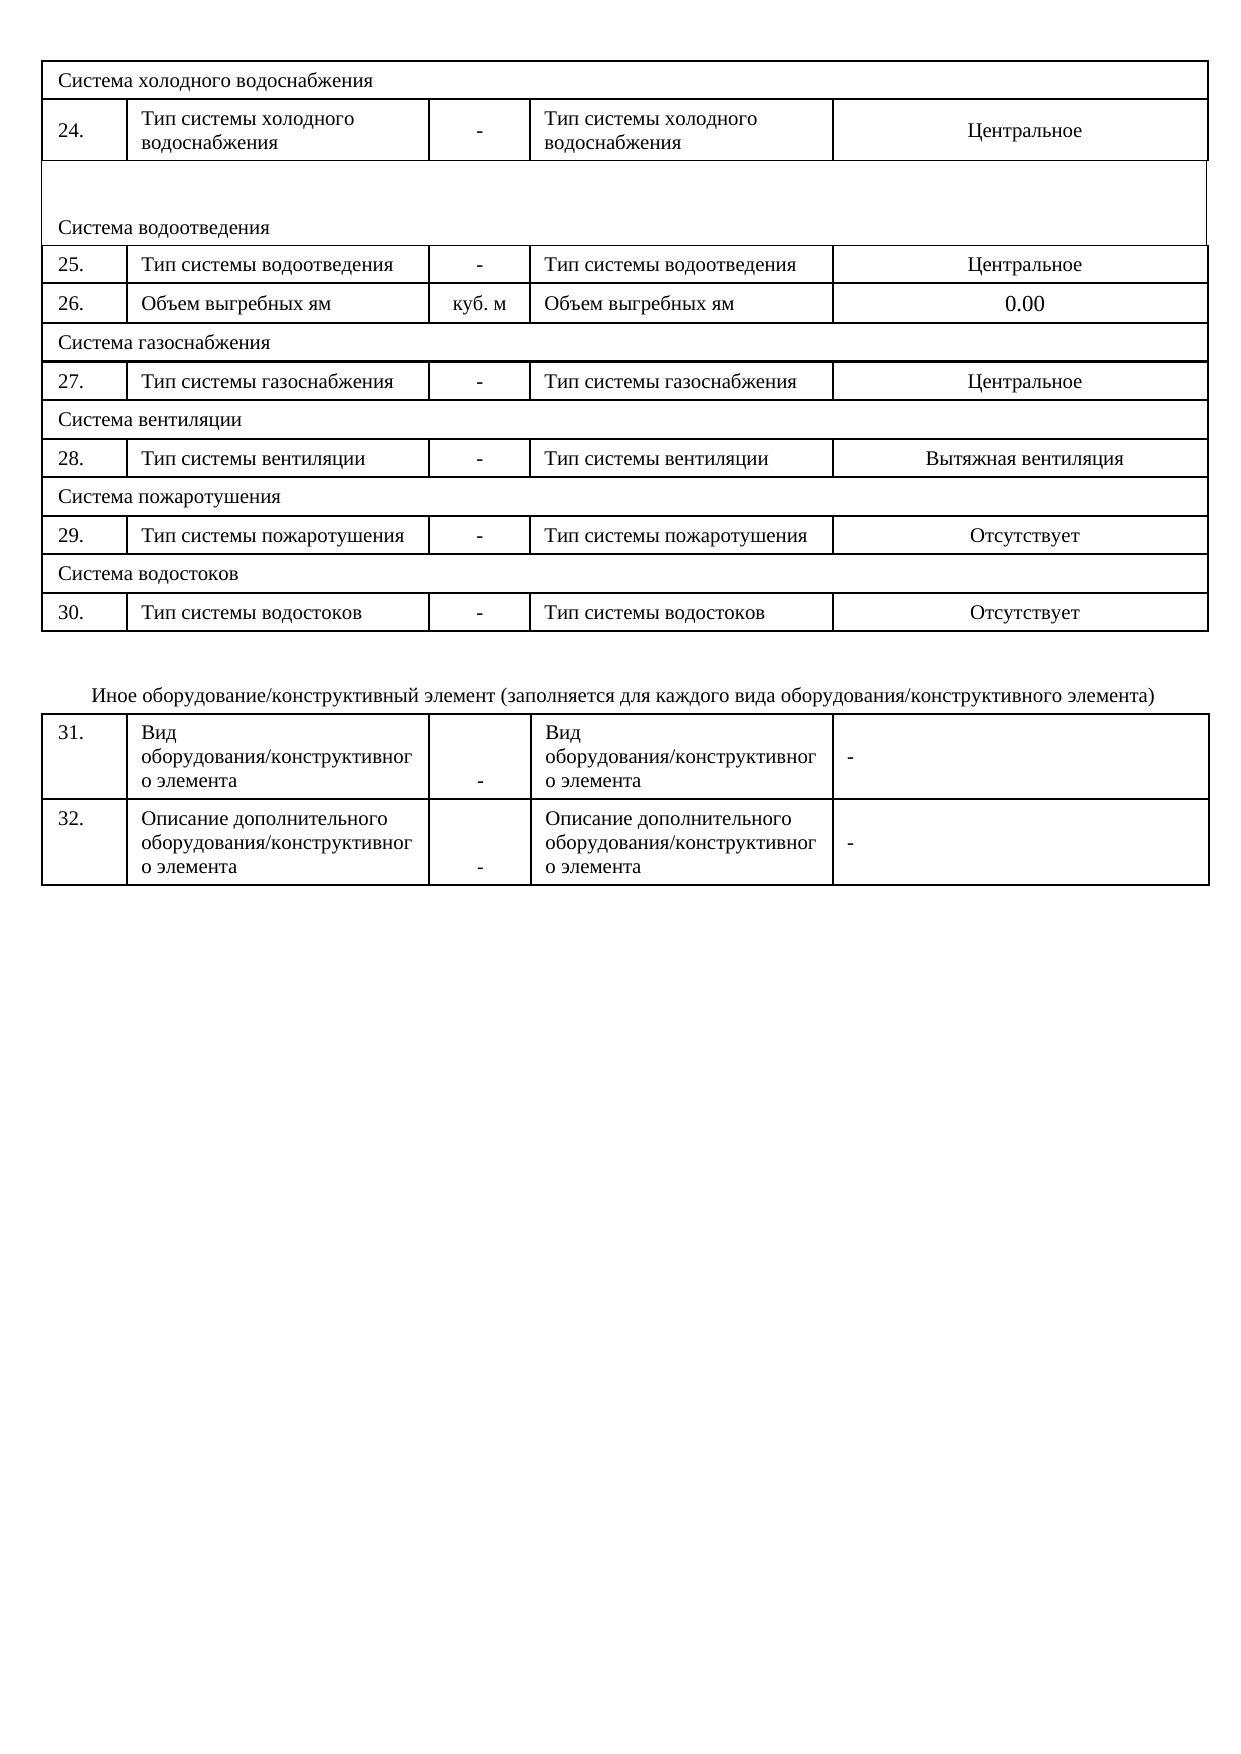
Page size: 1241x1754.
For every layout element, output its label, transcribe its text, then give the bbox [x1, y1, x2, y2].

table_cell 29. [43, 517, 126, 553]
table_cell Тип системы водоотведения [531, 246, 832, 282]
table_cell Тип системы холодного водоснабжения [531, 100, 832, 160]
table_header - [430, 715, 530, 798]
table_cell 0.00 [834, 284, 1207, 322]
table_cell Система вентиляции [43, 401, 1207, 437]
table_cell 32. [43, 800, 126, 884]
table_cell - [430, 517, 529, 553]
table_cell - [430, 440, 529, 476]
table_cell куб. м [430, 284, 529, 322]
table_cell Объем выгребных ям [531, 284, 832, 322]
table_cell Система пожаротушения [43, 478, 1207, 514]
table_cell 27. [43, 363, 126, 399]
table_cell Отсутствует [834, 594, 1207, 630]
table_cell Тип системы вентиляции [531, 440, 832, 476]
table_cell 26. [43, 284, 126, 322]
table_cell 28. [43, 440, 126, 476]
table_cell - [834, 800, 1208, 884]
table_header 31. [43, 715, 126, 798]
table_cell 30. [43, 594, 126, 630]
table_cell - [430, 246, 529, 282]
table_cell Описание дополнительного оборудования/конструктивног о элемента [532, 800, 832, 884]
table_cell Система водостоков [43, 555, 1207, 592]
text Иное оборудование/конструктивный элемент (заполняется для каждого вида оборудования/конструктивного элемента) [42, 683, 1205, 707]
table_cell Центральное [834, 246, 1207, 282]
table_cell Система газоснабжения [43, 324, 1207, 360]
table_cell Тип системы водостоков [531, 594, 832, 630]
table_cell Тип системы газоснабжения [128, 363, 428, 399]
table_cell - [430, 800, 530, 884]
table_cell Тип системы водоотведения [128, 246, 428, 282]
table_cell Центральное [834, 100, 1207, 160]
table_cell Отсутствует [834, 517, 1207, 553]
table_header Вид оборудования/конструктивног о элемента [128, 715, 428, 798]
table_cell Тип системы пожаротушения [128, 517, 428, 553]
table_cell Объем выгребных ям [128, 284, 428, 322]
table_cell - [430, 363, 529, 399]
table_cell 25. [43, 246, 126, 282]
table_cell Тип системы водостоков [128, 594, 428, 630]
table_cell Описание дополнительного оборудования/конструктивног о элемента [128, 800, 428, 884]
table_header Вид оборудования/конструктивног о элемента [532, 715, 832, 798]
table_cell Тип системы пожаротушения [531, 517, 832, 553]
table_cell Тип системы газоснабжения [531, 363, 832, 399]
table_cell Тип системы вентиляции [128, 440, 428, 476]
table_cell - [430, 594, 529, 630]
table_header - [834, 715, 1208, 798]
table_cell Система водоотведения [42, 161, 1206, 244]
table_cell - [430, 100, 529, 160]
table_cell Тип системы холодного водоснабжения [128, 100, 428, 160]
table_cell Центральное [834, 363, 1207, 399]
table_cell 24. [43, 100, 126, 160]
table_cell Система холодного водоснабжения [43, 62, 1207, 98]
table_cell Вытяжная вентиляция [834, 440, 1207, 476]
